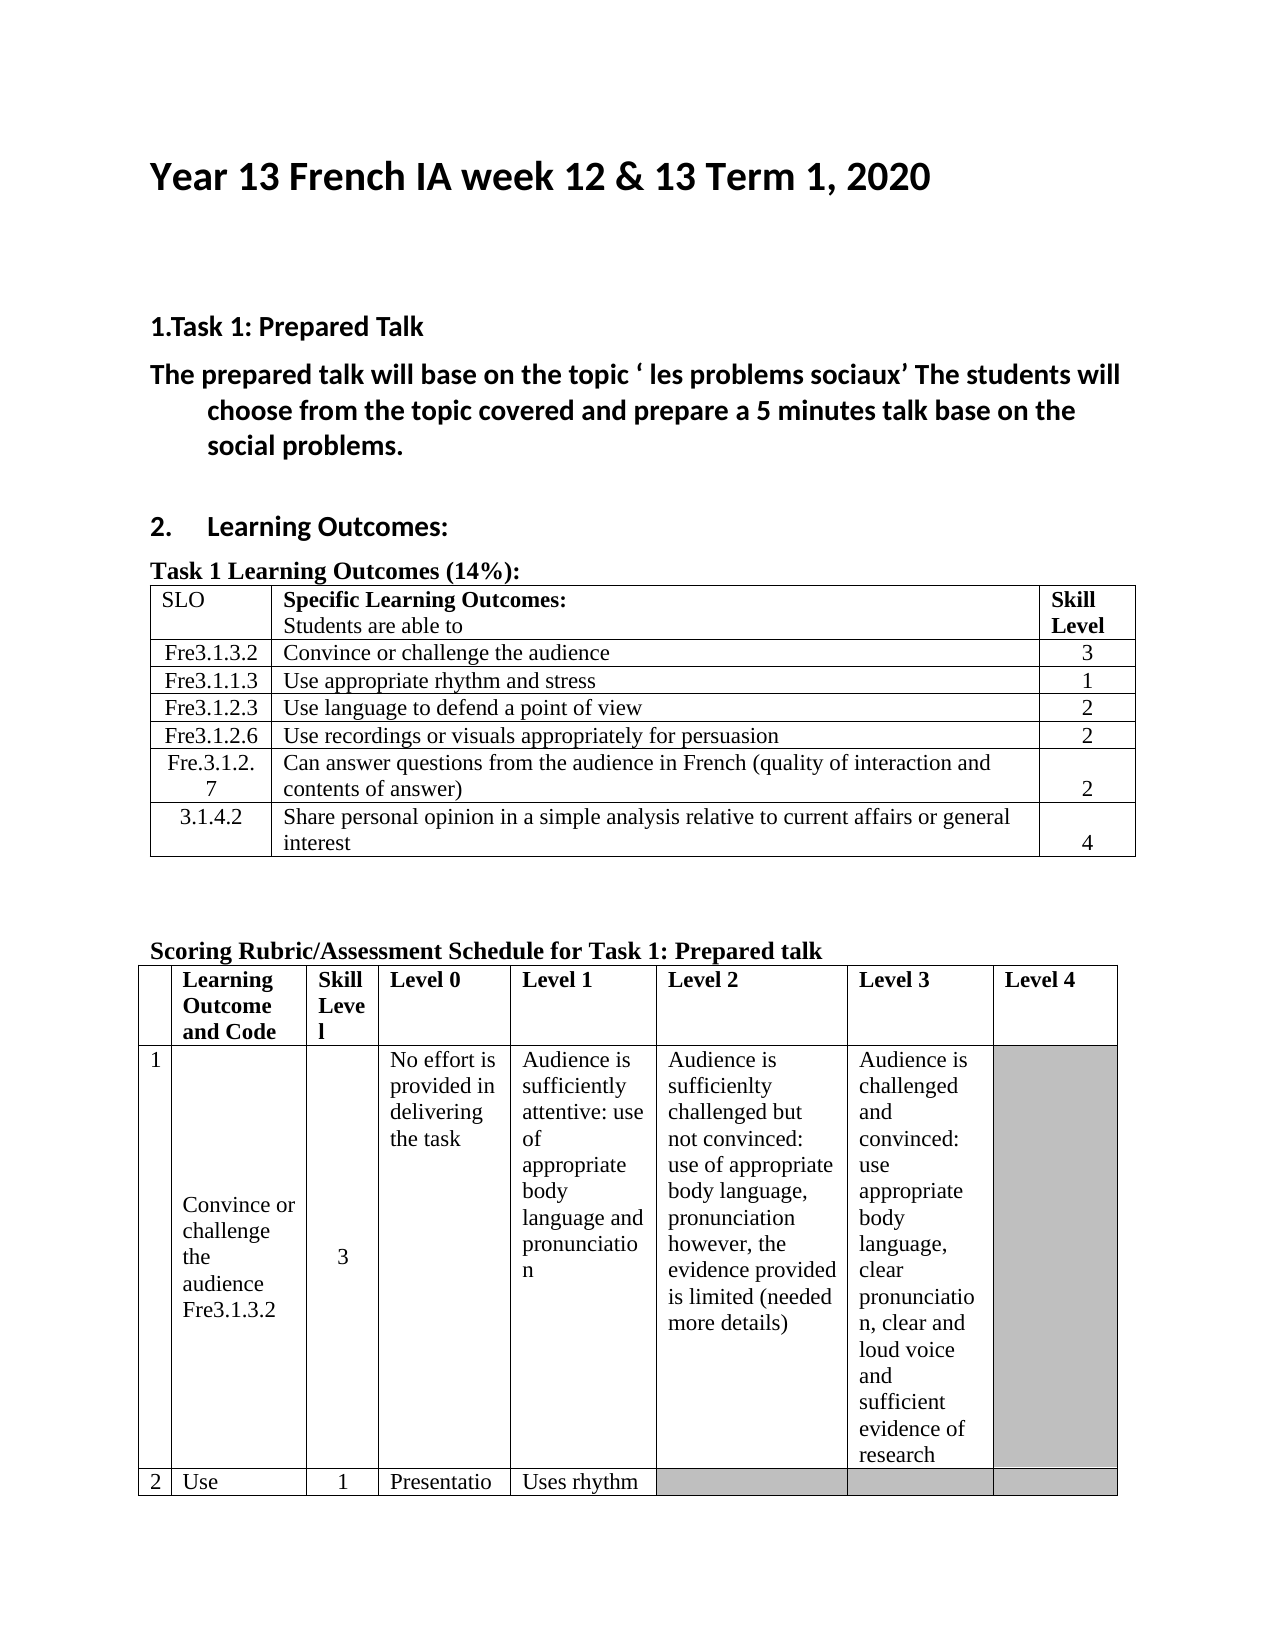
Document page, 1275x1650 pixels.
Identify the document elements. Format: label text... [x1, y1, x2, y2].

text Task 1 Learning Outcomes (14%): [150, 556, 1125, 585]
text 2. Learning Outcomes: [150, 508, 1125, 543]
table_header SLO [151, 586, 271, 638]
table_cell [848, 1469, 993, 1495]
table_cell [511, 1469, 656, 1495]
table_cell Convince or challenge the audience Fre3.1.3.2 [172, 1046, 306, 1467]
table_cell No effort is provided in delivering the task [379, 1046, 510, 1467]
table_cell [172, 1469, 306, 1495]
table_cell Fre3.1.1.3 [151, 667, 271, 693]
table_cell Use appropriate rhythm and stress [272, 667, 1039, 693]
table_header Level 4 [994, 966, 1117, 1045]
table_cell Use language to defend a point of view [272, 694, 1039, 721]
text Scoring Rubric/Assessment Schedule for Task 1: Prepared talk [150, 936, 1125, 964]
table_cell 1 [139, 1046, 171, 1467]
table_cell Fre.3.1.2.7 [151, 749, 271, 802]
table_cell Audience is sufficiently attentive: use of appropriate body language and pronunciation [511, 1046, 656, 1467]
table_cell 2 [1040, 694, 1135, 721]
table_cell 3 [307, 1046, 378, 1467]
table_cell Audience is challenged and convinced: use appropriate body language, clear pronunciation, clear and loud voice and sufficient evidence of research [848, 1046, 993, 1467]
table_cell Fre3.1.3.2 [151, 640, 271, 666]
table_header Level 2 [657, 966, 847, 1045]
table_header [139, 966, 171, 1045]
text 1.Task 1: Prepared Talk [150, 308, 1125, 344]
table_cell 2 [1040, 722, 1135, 748]
table_cell Convince or challenge the audience [272, 640, 1039, 666]
table_cell 3.1.4.2 [151, 803, 271, 856]
table_header Skill Level [307, 966, 378, 1045]
table_cell Audience is sufficienlty challenged but not convinced: use of appropriate body language, pronunciation however, the evidence provided is limited (needed more details) [657, 1046, 847, 1467]
table_header Level 3 [848, 966, 993, 1045]
table_cell Use recordings or visuals appropriately for persuasion [272, 722, 1039, 748]
text The prepared talk will base on the topic ‘ les problems sociaux’ The students will choose from the topic covered and prepare a 5 minutes talk base on the social problems. [150, 356, 1125, 463]
table_cell 2 [139, 1469, 171, 1495]
table_header Level 0 [379, 966, 510, 1045]
table_cell Share personal opinion in a simple analysis relative to current affairs or general interest [272, 803, 1039, 856]
table_header Skill Level [1040, 586, 1135, 638]
table_cell 2 [1040, 749, 1135, 802]
table_cell [657, 1469, 847, 1495]
table_header Specific Learning Outcomes: Students are able to [272, 586, 1039, 638]
table_cell 4 [1040, 803, 1135, 856]
table_cell Can answer questions from the audience in French (quality of interaction and contents of answer) [272, 749, 1039, 802]
table_cell 1 [1040, 667, 1135, 693]
table_cell 1 [307, 1469, 378, 1495]
table_cell [994, 1469, 1117, 1495]
table_cell Fre3.1.2.3 [151, 694, 271, 721]
table_header Learning Outcome and Code [172, 966, 306, 1045]
table_cell Fre3.1.2.6 [151, 722, 271, 748]
table_cell 3 [1040, 640, 1135, 666]
table_cell [994, 1046, 1117, 1467]
table_header Level 1 [511, 966, 656, 1045]
text Year 13 French IA week 12 & 13 Term 1, 2020 [150, 150, 1125, 201]
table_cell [379, 1469, 510, 1495]
